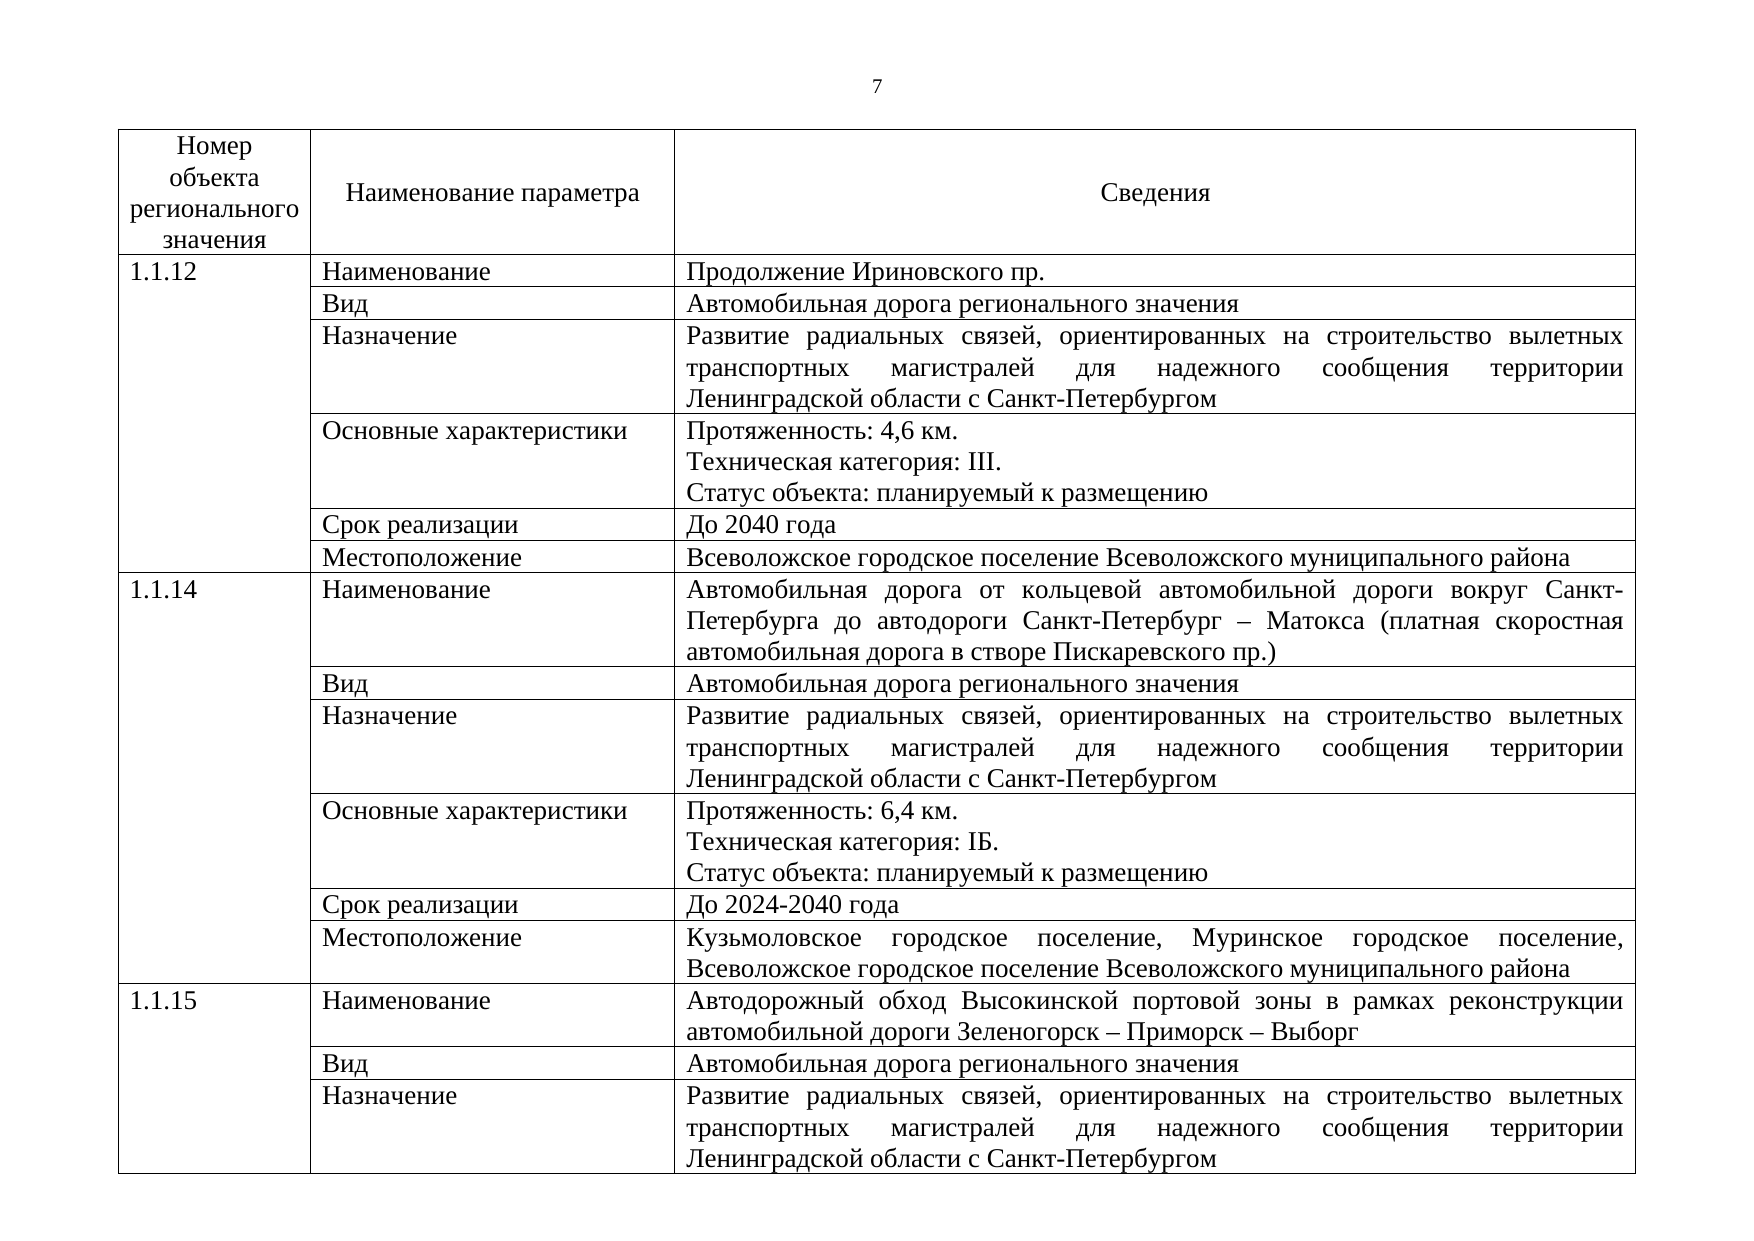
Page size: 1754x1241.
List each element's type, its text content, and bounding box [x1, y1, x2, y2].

table_cell Автомобильная дорога регионального значения [675, 667, 1635, 698]
table_cell Основные характеристики [311, 414, 674, 507]
table_cell Автомобильная дорога регионального значения [675, 287, 1635, 318]
table_cell Назначение [311, 320, 674, 413]
table_cell Срок реализации [311, 889, 674, 919]
table_cell Вид [311, 287, 674, 318]
table_cell Продолжение Ириновского пр. [675, 255, 1635, 286]
table_cell Кузьмоловское городское поселение, Муринское городское поселение, Всеволожское городское поселение Всеволожского муниципального района [675, 921, 1635, 983]
table_cell Вид [311, 667, 674, 698]
table_cell Назначение [311, 1080, 674, 1173]
table_cell До 2040 года [675, 509, 1635, 539]
table_cell Протяженность: 6,4 км. Техническая категория: IБ. Статус объекта: планируемый к размещению [675, 794, 1635, 887]
table_cell Местоположение [311, 921, 674, 983]
table_cell Назначение [311, 700, 674, 793]
table_cell До 2024-2040 года [675, 889, 1635, 919]
table_cell Автомобильная дорога регионального значения [675, 1047, 1635, 1078]
table_cell Наименование [311, 984, 674, 1046]
table_cell Протяженность: 4,6 км. Техническая категория: III. Статус объекта: планируемый к размещению [675, 414, 1635, 507]
table_cell Всеволожское городское поселение Всеволожского муниципального района [675, 541, 1635, 572]
table_cell 1.1.12 [119, 255, 310, 572]
table_cell Основные характеристики [311, 794, 674, 887]
table_cell 1.1.15 [119, 984, 310, 1173]
table_cell Автодорожный обход Высокинской портовой зоны в рамках реконструкции автомобильной дороги Зеленогорск – Приморск – Выборг [675, 984, 1635, 1046]
table_cell Наименование [311, 573, 674, 666]
table_cell 1.1.14 [119, 573, 310, 983]
table_header Сведения [675, 130, 1635, 254]
table_header Наименование параметра [311, 130, 674, 254]
table_cell Местоположение [311, 541, 674, 572]
table_header Номер объекта регионального значения [119, 130, 310, 254]
table_cell Наименование [311, 255, 674, 286]
table_cell Срок реализации [311, 509, 674, 539]
table_cell Автомобильная дорога от кольцевой автомобильной дороги вокруг Санкт-Петербурга до автодороги Санкт-Петербург – Матокса (платная скоростная автомобильная дорога в створе Пискаревского пр.) [675, 573, 1635, 666]
table_cell Вид [311, 1047, 674, 1078]
